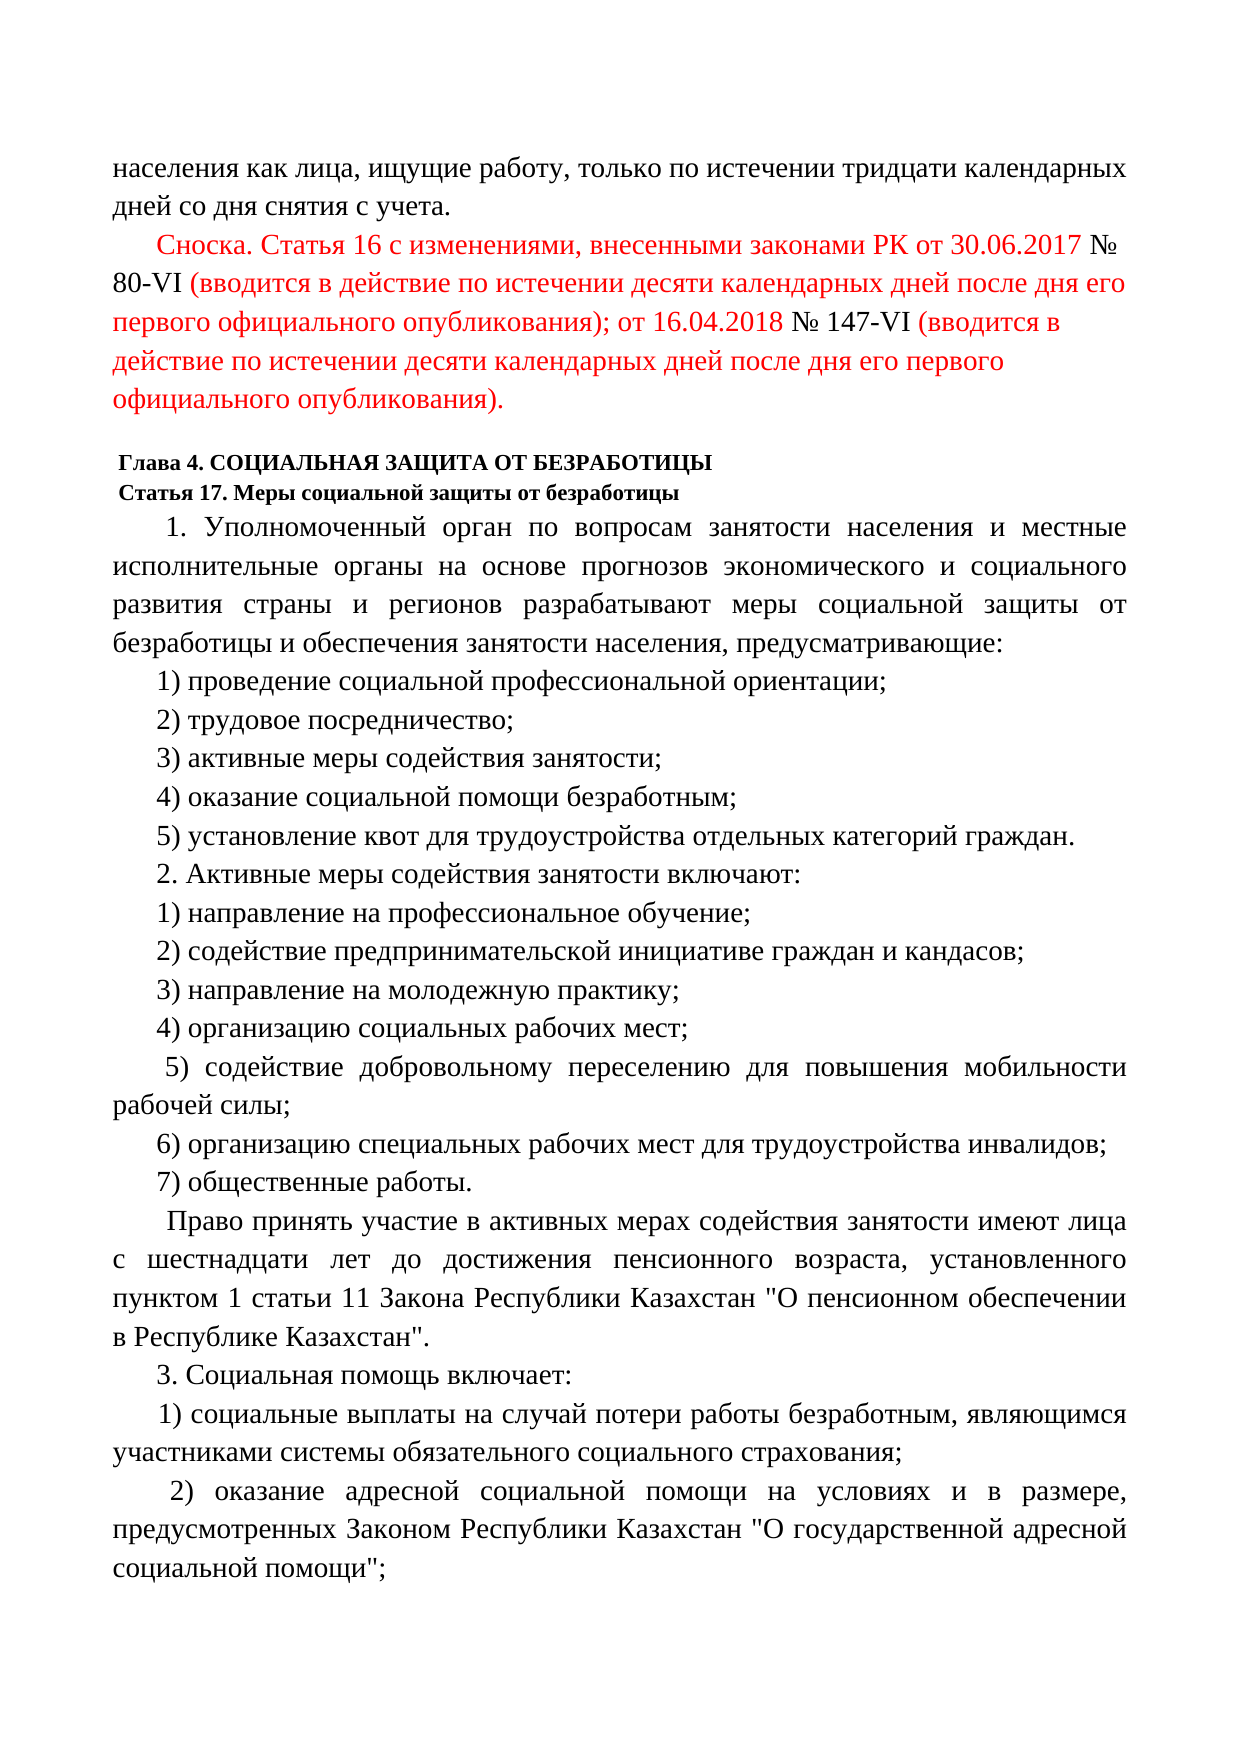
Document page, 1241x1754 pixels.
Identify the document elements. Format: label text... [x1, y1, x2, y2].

text 7) общественные работы. [112, 1164, 1128, 1198]
text 1) социальные выплаты на случай потери работы безработным, являющимся участниками системы обязательного социального страхования; [112, 1396, 1128, 1468]
text Право принять участие в активных мерах содействия занятости имеют лица с шестнадцати лет до достижения пенсионного возраста, установленного пунктом 1 статьи 11 Закона Республики Казахстан "О пенсионном обеспечении в Республике Казахстан". [112, 1203, 1128, 1352]
text 1. Уполномоченный орган по вопросам занятости населения и местные исполнительные органы на основе прогнозов экономического и социального развития страны и регионов разрабатывают меры социальной защиты от безработицы и обеспечения занятости населения, предусматривающие: [112, 509, 1128, 658]
text 5) установление квот для трудоустройства отдельных категорий граждан. [112, 818, 1128, 851]
text Сноска. Статья 16 с изменениями, внесенными законами РК от 30.06.2017 № 80-VI (вводится в действие по истечении десяти календарных дней после дня его первого официального опубликования); от 16.04.2018 № 147-VІ (вводится в действие по истечении десяти календарных дней после дня его первого официального опубликования). [112, 227, 1128, 445]
text 2) трудовое посредничество; [112, 702, 1128, 736]
text 2) оказание адресной социальной помощи на условиях и в размере, предусмотренных Законом Республики Казахстан "О государственной адресной социальной помощи"; [112, 1473, 1128, 1583]
text Глава 4. СОЦИАЛЬНАЯ ЗАЩИТА ОТ БЕЗРАБОТИЦЫ [112, 449, 1128, 475]
text 1) проведение социальной профессиональной ориентации; [112, 663, 1128, 697]
text 3. Социальная помощь включает: [112, 1357, 1128, 1391]
text 3) направление на молодежную практику; [112, 972, 1128, 1005]
text Статья 17. Меры социальной защиты от безработицы [112, 479, 1128, 505]
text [112, 150, 1128, 222]
text 6) организацию специальных рабочих мест для трудоустройства инвалидов; [112, 1126, 1128, 1159]
text 5) содействие добровольному переселению для повышения мобильности рабочей силы; [112, 1049, 1128, 1121]
text 1) направление на профессиональное обучение; [112, 895, 1128, 928]
text 2) содействие предпринимательской инициативе граждан и кандасов; [112, 933, 1128, 967]
text 2. Активные меры содействия занятости включают: [112, 856, 1128, 890]
text 3) активные меры содействия занятости; [112, 741, 1128, 774]
text 4) организацию социальных рабочих мест; [112, 1010, 1128, 1044]
text 4) оказание социальной помощи безработным; [112, 779, 1128, 813]
